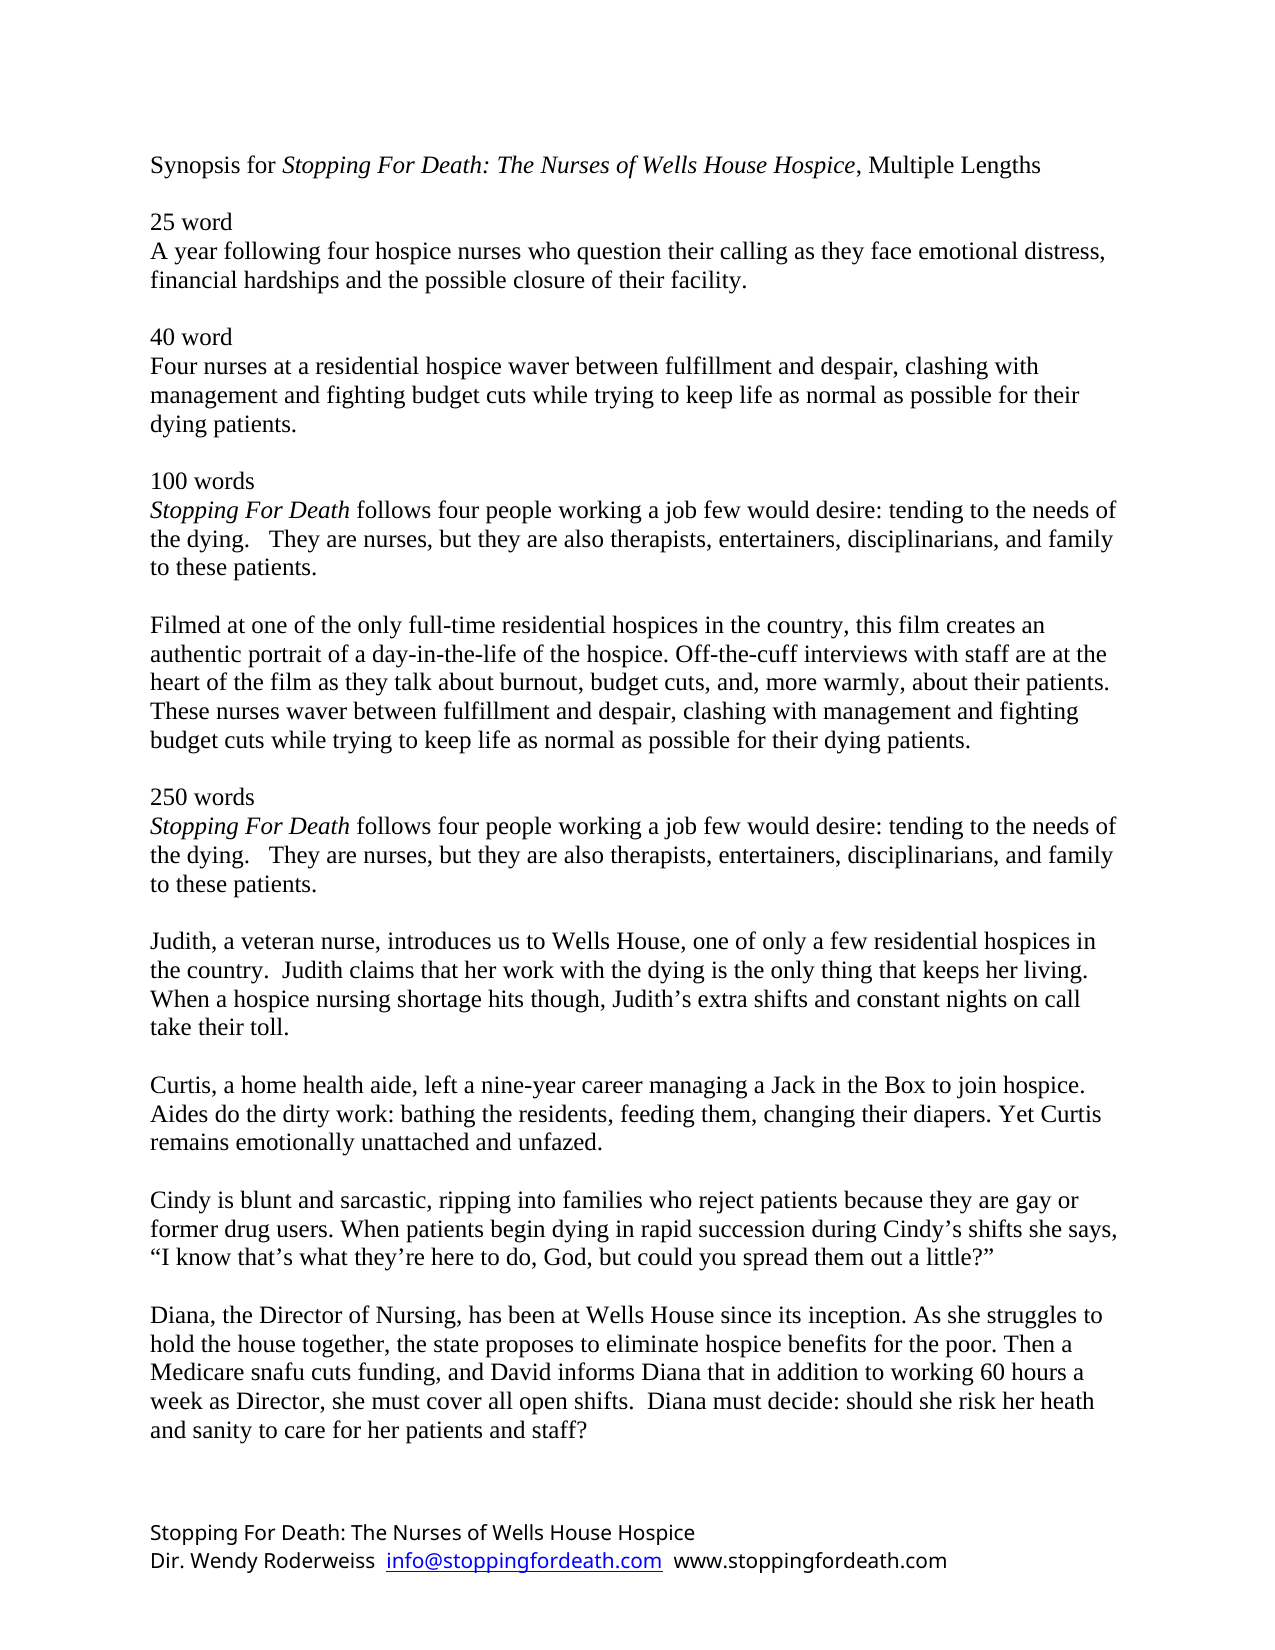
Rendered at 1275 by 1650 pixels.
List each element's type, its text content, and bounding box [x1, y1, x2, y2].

text 250 words [150, 782, 1125, 811]
text Stopping For Death follows four people working a job few would desire: tending to the needs of the dying. They are nurses, but they are also therapists, entertainers, disciplinarians, and family to these patients. [150, 811, 1125, 897]
text Diana, the Director of Nursing, has been at Wells House since its inception. As she struggles to hold the house together, the state proposes to eliminate hospice benefits for the poor. Then a Medicare snafu cuts funding, and David informs Diana that in addition to working 60 hours a week as Director, she must cover all open shifts. Diana must decide: should she risk her heath and sanity to care for her patients and staff? [150, 1300, 1125, 1444]
text Curtis, a home health aide, left a nine-year career managing a Jack in the Box to join hospice. Aides do the dirty work: bathing the residents, feeding them, changing their diapers. Yet Curtis remains emotionally unattached and unfazed. [150, 1070, 1125, 1156]
text A year following four hospice nurses who question their calling as they face emotional distress, financial hardships and the possible closure of their facility. [150, 236, 1125, 294]
text Filmed at one of the only full-time residential hospices in the country, this film creates an authentic portrait of a day-in-the-life of the hospice. Off-the-cuff interviews with staff are at the heart of the film as they talk about burnout, budget cuts, and, more warmly, about their patients. These nurses waver between fulfillment and despair, clashing with management and fighting budget cuts while trying to keep life as normal as possible for their dying patients. [150, 610, 1125, 754]
text 25 word [150, 207, 1125, 236]
text Four nurses at a residential hospice waver between fulfillment and despair, clashing with management and fighting budget cuts while trying to keep life as normal as possible for their dying patients. [150, 351, 1125, 437]
text Judith, a veteran nurse, introduces us to Wells House, one of only a few residential hospices in the country. Judith claims that her work with the dying is the only thing that keeps her living. When a hospice nursing shortage hits though, Judith’s extra shifts and constant nights on call take their toll. [150, 926, 1125, 1041]
text Stopping For Death follows four people working a job few would desire: tending to the needs of the dying. They are nurses, but they are also therapists, entertainers, disciplinarians, and family to these patients. [150, 495, 1125, 581]
text Cindy is blunt and sarcastic, ripping into families who reject patients because they are gay or former drug users. When patients begin dying in rapid succession during Cindy’s shifts she says, “I know that’s what they’re here to do, God, but could you spread them out a little?” [150, 1185, 1125, 1271]
text 100 words [150, 466, 1125, 495]
text 40 word [150, 322, 1125, 351]
text Synopsis for Stopping For Death: The Nurses of Wells House Hospice, Multiple Lengths [150, 150, 1125, 179]
